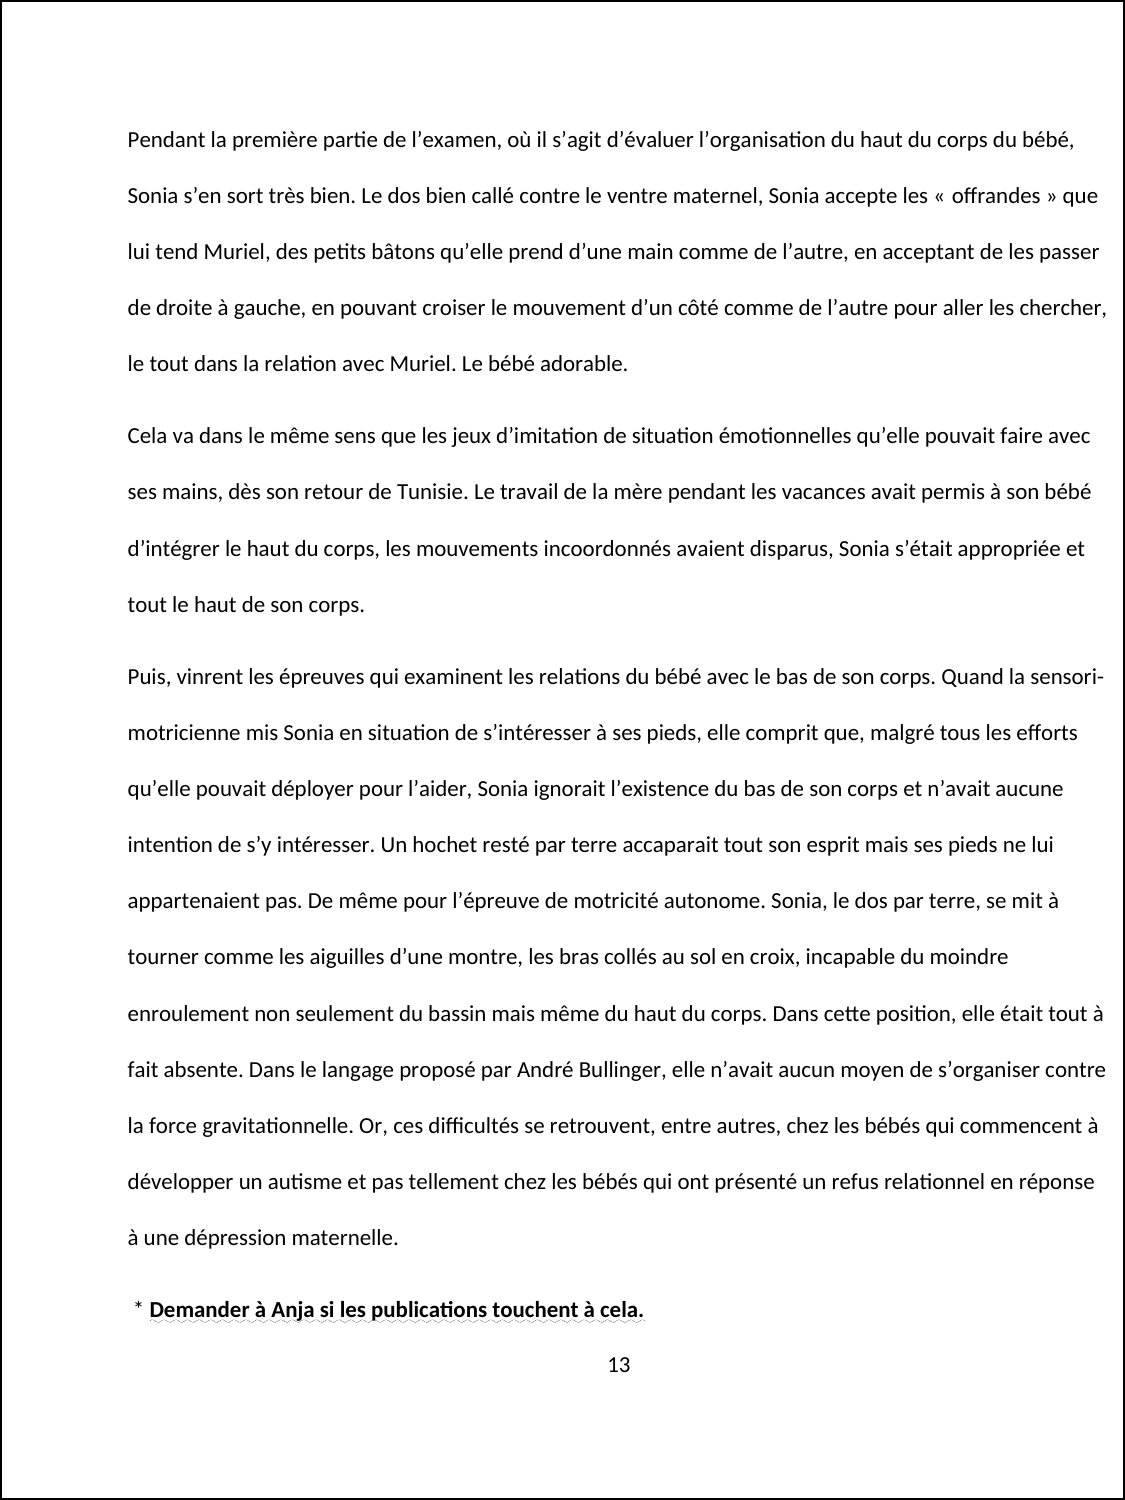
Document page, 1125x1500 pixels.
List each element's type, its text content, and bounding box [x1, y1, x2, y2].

text Cela va dans le même sens que les jeux d’imitation de situation émotionnelles qu’elle pouvait faire avec ses mains, dès son retour de Tunisie. Le travail de la mère pendant les vacances avait permis à son bébé d’intégrer le haut du corps, les mouvements incoordonnés avaient disparus, Sonia s’était appropriée et tout le haut de son corps. [127, 422, 1110, 618]
text Puis, vinrent les épreuves qui examinent les relations du bébé avec le bas de son corps. Quand la sensori-motricienne mis Sonia en situation de s’intéresser à ses pieds, elle comprit que, malgré tous les efforts qu’elle pouvait déployer pour l’aider, Sonia ignorait l’existence du bas de son corps et n’avait aucune intention de s’y intéresser. Un hochet resté par terre accaparait tout son esprit mais ses pieds ne lui appartenaient pas. De même pour l’épreuve de motricité autonome. Sonia, le dos par terre, se mit à tourner comme les aiguilles d’une montre, les bras collés au sol en croix, incapable du moindre enroulement non seulement du bassin mais même du haut du corps. Dans cette position, elle était tout à fait absente. Dans le langage proposé par André Bullinger, elle n’avait aucun moyen de s’organiser contre la force gravitationnelle. Or, ces difficultés se retrouvent, entre autres, chez les bébés qui commencent à développer un autisme et pas tellement chez les bébés qui ont présenté un refus relationnel en réponse à une dépression maternelle. [127, 662, 1110, 1251]
text Pendant la première partie de l’examen, où il s’agit d’évaluer l’organisation du haut du corps du bébé, Sonia s’en sort très bien. Le dos bien callé contre le ventre maternel, Sonia accepte les « offrandes » que lui tend Muriel, des petits bâtons qu’elle prend d’une main comme de l’autre, en acceptant de les passer de droite à gauche, en pouvant croiser le mouvement d’un côté comme de l’autre pour aller les chercher, le tout dans la relation avec Muriel. Le bébé adorable. [127, 125, 1110, 377]
text * Demander à Anja si les publications touchent à cela. [127, 1296, 1110, 1323]
